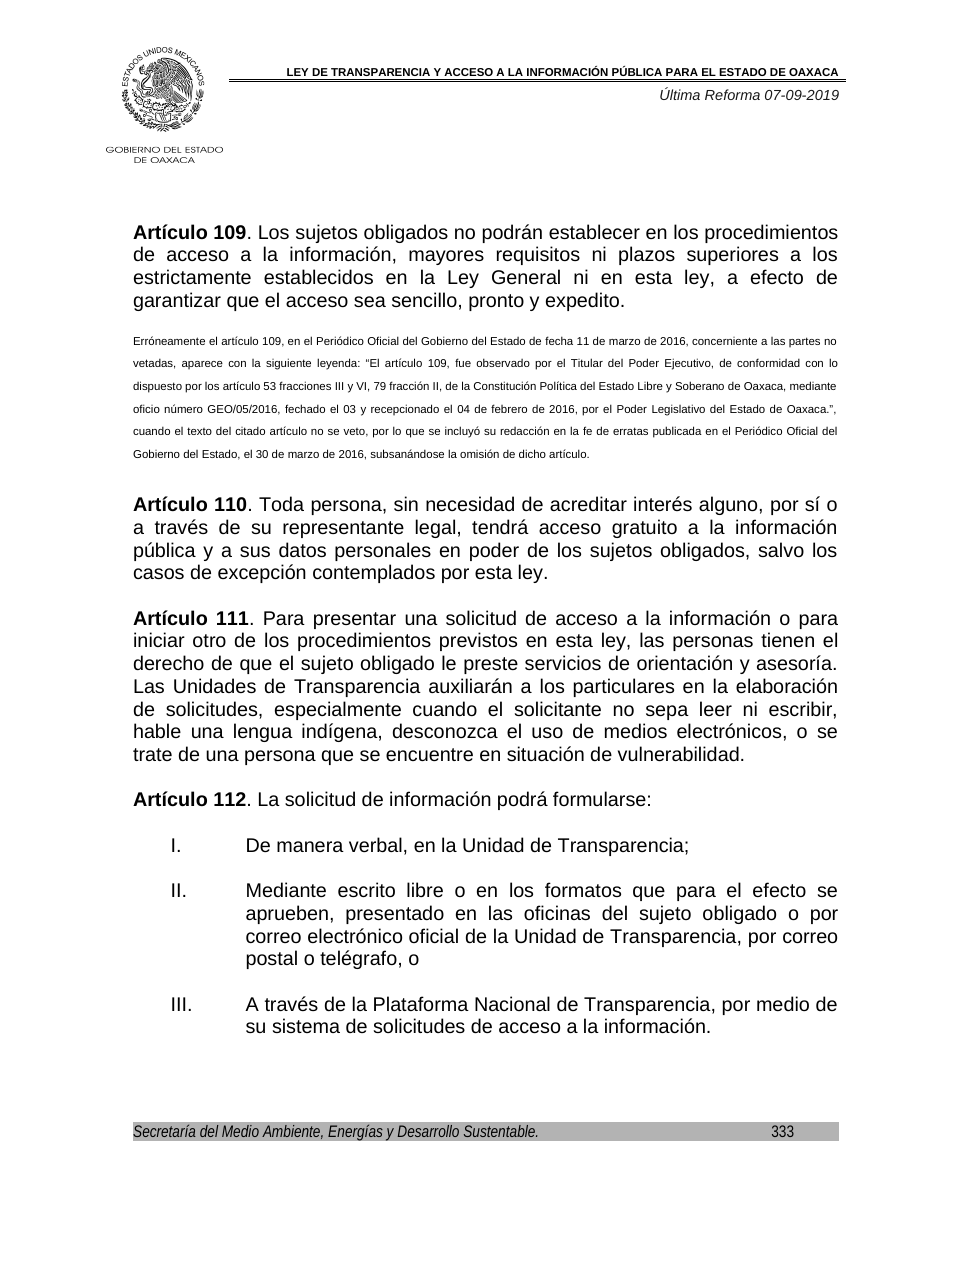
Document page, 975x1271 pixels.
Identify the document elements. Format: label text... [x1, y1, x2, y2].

text Artículo 111. Para presentar una solicitud de acceso a la información o para iniciar otro de los procedimientos previstos en esta ley, las personas tienen el derecho de que el sujeto obligado le preste servicios de orientación y asesoría. Las Unidades de Transparencia auxiliarán a los particulares en la elaboración de solicitudes, especialmente cuando el solicitante no sepa leer ni escribir, hable una lengua indígena, desconozca el uso de medios electrónicos, o se trate de una persona que se encuentre en situación de vulnerabilidad. [133, 607, 839, 766]
list A través de la Plataforma Nacional de Transparencia, por medio de su sistema de solicitudes de acceso a la información. [170, 993, 839, 1038]
picture [103, 44, 226, 166]
text Artículo 109. Los sujetos obligados no podrán establecer en los procedimientos de acceso a la información, mayores requisitos ni plazos superiores a los estrictamente establecidos en la Ley General ni en esta ley, a efecto de garantizar que el acceso sea sencillo, pronto y expedito. [133, 221, 839, 311]
list Mediante escrito libre o en los formatos que para el efecto se aprueben, presentado en las oficinas del sujeto obligado o por correo electrónico oficial de la Unidad de Transparencia, por correo postal o telégrafo, o [170, 879, 839, 970]
text Artículo 112. La solicitud de información podrá formularse: [133, 788, 839, 811]
text Artículo 110. Toda persona, sin necesidad de acreditar interés alguno, por sí o a través de su representante legal, tendrá acceso gratuito a la información pública y a sus datos personales en poder de los sujetos obligados, salvo los casos de excepción contemplados por esta ley. [133, 493, 839, 584]
list De manera verbal, en la Unidad de Transparencia; [170, 834, 839, 856]
text Erróneamente el artículo 109, en el Periódico Oficial del Gobierno del Estado de fecha 11 de marzo de 2016, concerniente a las partes no vetadas, aparece con la siguiente leyenda: “El artículo 109, fue observado por el Titular del Poder Ejecutivo, de conformidad con lo dispuesto por los artículo 53 fracciones III y VI, 79 fracción II, de la Constitución Política del Estado Libre y Soberano de Oaxaca, mediante oficio número GEO/05/2016, fechado el 03 y recepcionado el 04 de febrero de 2016, por el Poder Legislativo del Estado de Oaxaca.”, cuando el texto del citado artículo no se veto, por lo que se incluyó su redacción en la fe de erratas publicada en el Periódico Oficial del Gobierno del Estado, el 30 de marzo de 2016, subsanándose la omisión de dicho artículo. [133, 334, 839, 470]
